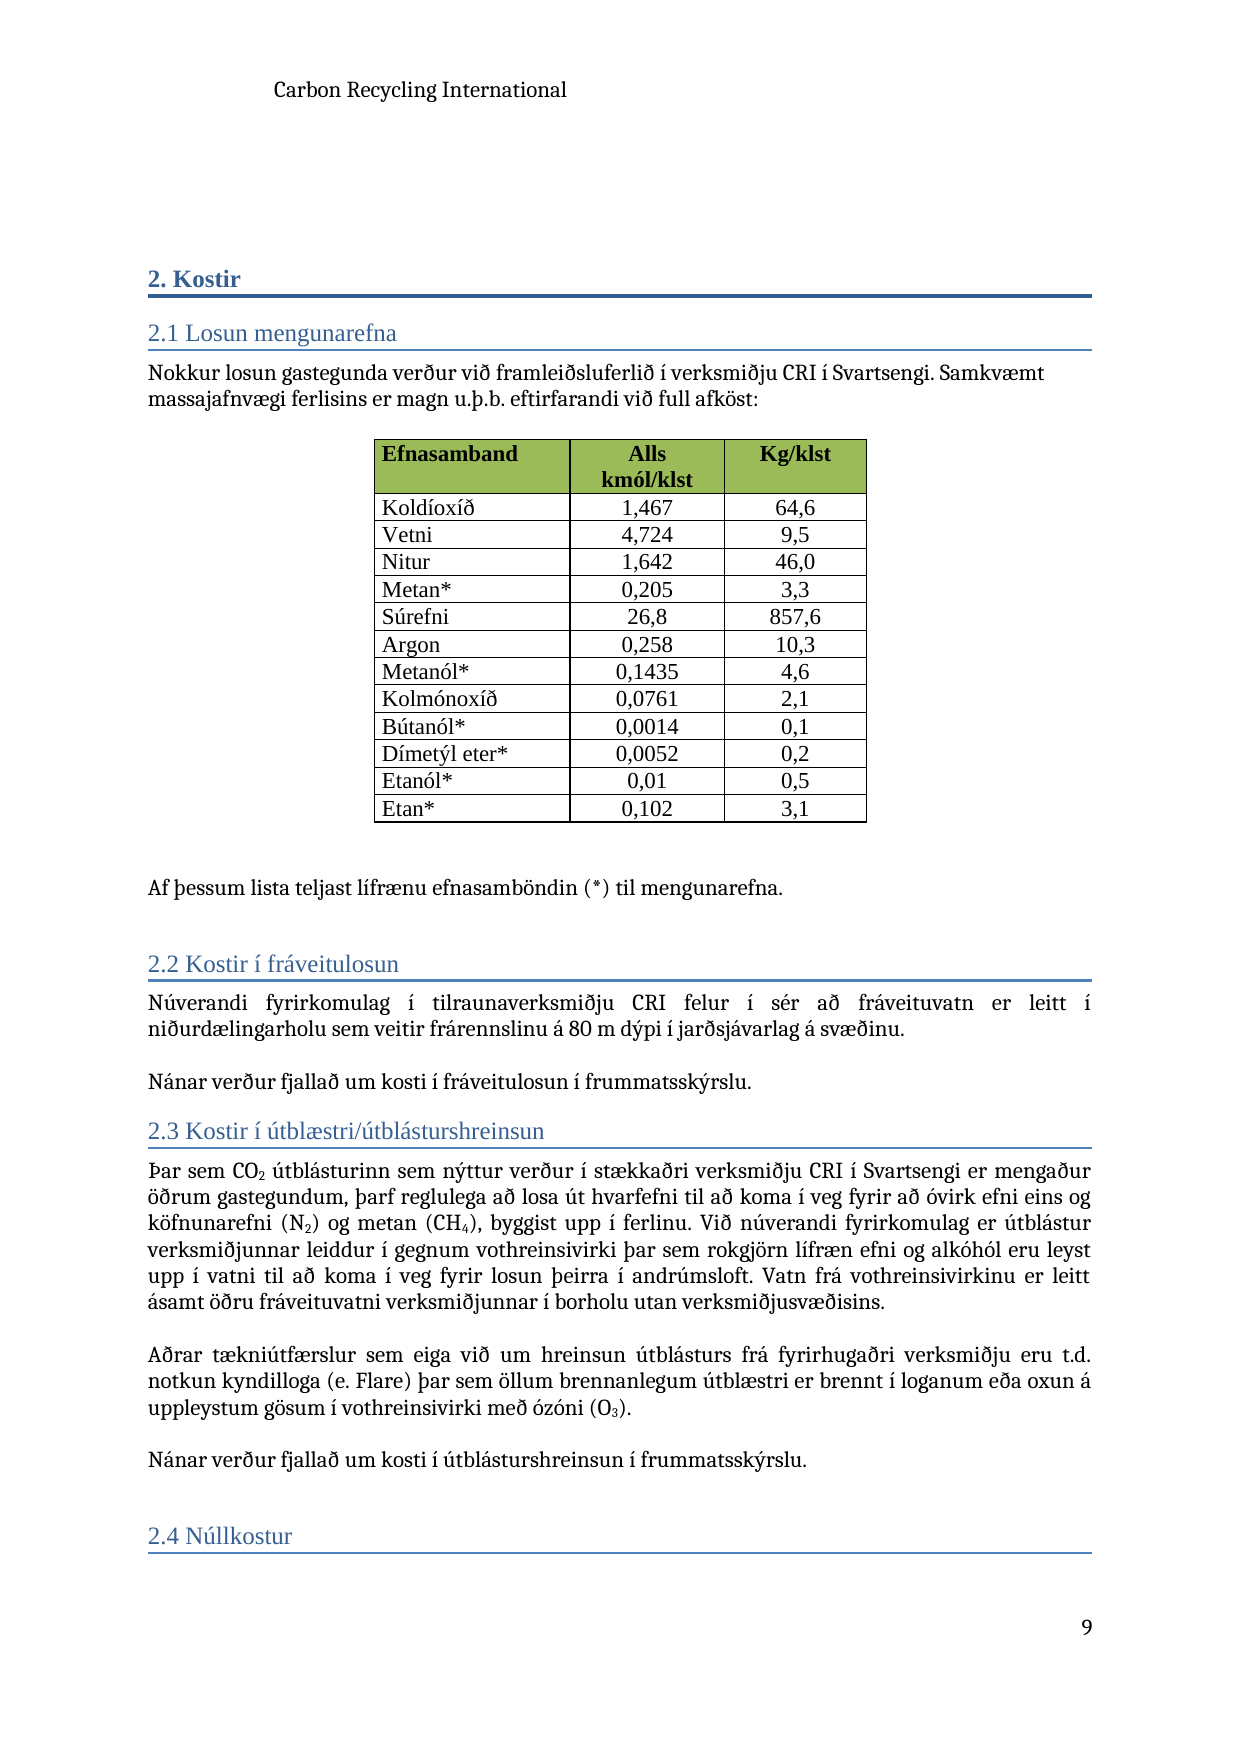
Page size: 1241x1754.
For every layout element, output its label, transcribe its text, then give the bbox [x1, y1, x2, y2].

subtitle 2. Kostir [148, 264, 1092, 294]
table_cell 0,5 [725, 768, 866, 794]
table_cell Dímetýl eter* [375, 740, 569, 767]
table_header Kg/klst [725, 440, 866, 466]
table_cell [725, 466, 866, 493]
text Af þessum lista teljast lífrænu efnasamböndin (*) til mengunarefna. [148, 875, 1092, 901]
text Nánar verður fjallað um kosti í útblásturshreinsun í frummatsskýrslu. [148, 1447, 1092, 1474]
subtitle 2.4 Núllkostur [148, 1521, 1092, 1552]
text Nokkur losun gastegunda verður við framleiðsluferlið í verksmiðju CRI í Svartsengi. Samkvæmt massajafnvægi ferlisins er magn u.þ.b. eftirfarandi við full afköst: [148, 360, 1092, 412]
table_cell 0,205 [571, 576, 724, 602]
table_cell 4,724 [571, 521, 724, 547]
table_cell 0,0761 [571, 685, 724, 712]
table_cell Etan* [375, 795, 569, 821]
table_cell 0,0052 [571, 740, 724, 767]
text Nánar verður fjallað um kosti í fráveitulosun í frummatsskýrslu. [148, 1069, 1092, 1095]
table_cell Kolmónoxíð [375, 685, 569, 712]
subtitle 2.1 Losun mengunarefna [148, 318, 1092, 349]
table_cell Bútanól* [375, 713, 569, 739]
table_cell Nitur [375, 549, 569, 575]
table_cell Vetni [375, 521, 569, 547]
table_cell 0,258 [571, 631, 724, 657]
table_cell kmól/klst [571, 466, 724, 493]
table_cell 2,1 [725, 685, 866, 712]
table_cell 3,1 [725, 795, 866, 821]
subtitle 2.3 Kostir í útblæstri/útblásturshreinsun [148, 1116, 1092, 1147]
table_cell Argon [375, 631, 569, 657]
table_cell 857,6 [725, 603, 866, 629]
table_cell 0,1435 [571, 658, 724, 684]
table_cell 1,467 [571, 494, 724, 520]
subtitle 2.2 Kostir í fráveitulosun [148, 949, 1092, 979]
table_cell Súrefni [375, 603, 569, 629]
table_cell 0,0014 [571, 713, 724, 739]
table_cell 9,5 [725, 521, 866, 547]
table_cell Metanól* [375, 658, 569, 684]
table_cell 0,01 [571, 768, 724, 794]
table_cell 1,642 [571, 549, 724, 575]
table_header Alls [571, 440, 724, 466]
table_cell [375, 466, 569, 493]
text Þar sem CO2 útblásturinn sem nýttur verður í stækkaðri verksmiðju CRI í Svartsengi er mengaður öðrum gastegundum, þarf reglulega að losa út hvarfefni til að koma í veg fyrir að óvirk efni eins og köfnunarefni (N2) og metan (CH4), byggist upp í ferlinu. Við núverandi fyrirkomulag er útblástur verksmiðjunnar leiddur í gegnum vothreinsivirki þar sem rokgjörn lífræn efni og alkóhól eru leyst upp í vatni til að koma í veg fyrir losun þeirra í andrúmsloft. Vatn frá vothreinsivirkinu er leitt ásamt öðru fráveituvatni verksmiðjunnar í borholu utan verksmiðjusvæðisins. [148, 1157, 1092, 1316]
table_cell 4,6 [725, 658, 866, 684]
table_cell Metan* [375, 576, 569, 602]
table_header Efnasamband [375, 440, 569, 466]
table_cell 0,2 [725, 740, 866, 767]
text Núverandi fyrirkomulag í tilraunaverksmiðju CRI felur í sér að fráveituvatn er leitt í niðurdælingarholu sem veitir frárennslinu á 80 m dýpi í jarðsjávarlag á svæðinu. [148, 990, 1092, 1043]
table_cell 46,0 [725, 549, 866, 575]
table_cell 0,102 [571, 795, 724, 821]
table_cell 26,8 [571, 603, 724, 629]
table_cell 3,3 [725, 576, 866, 602]
table_cell 64,6 [725, 494, 866, 520]
table_cell Koldíoxíð [375, 494, 569, 520]
table_cell Etanól* [375, 768, 569, 794]
text Aðrar tækniútfærslur sem eiga við um hreinsun útblásturs frá fyrirhugaðri verksmiðju eru t.d. notkun kyndilloga (e. Flare) þar sem öllum brennanlegum útblæstri er brennt í loganum eða oxun á uppleystum gösum í vothreinsivirki með ózóni (O3). [148, 1342, 1092, 1421]
table_cell 10,3 [725, 631, 866, 657]
table_cell 0,1 [725, 713, 866, 739]
